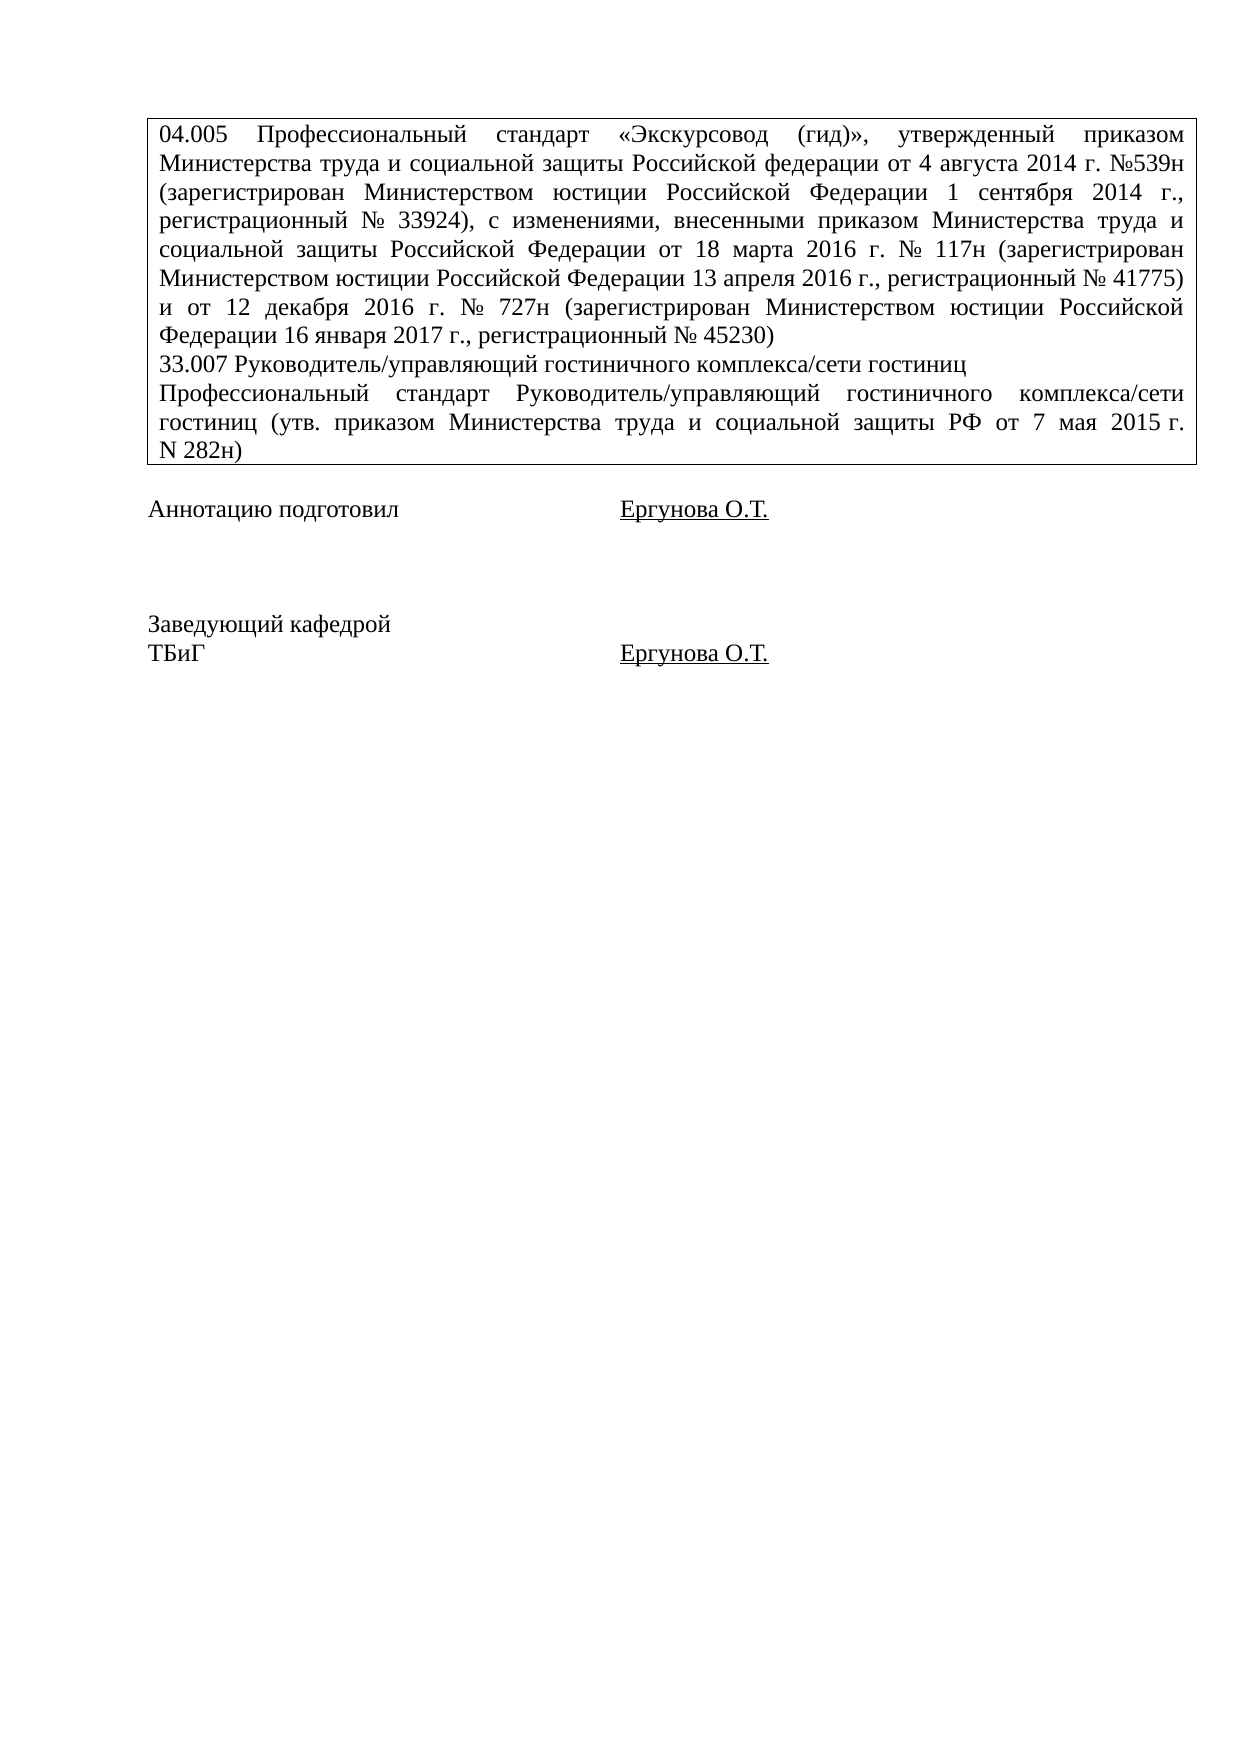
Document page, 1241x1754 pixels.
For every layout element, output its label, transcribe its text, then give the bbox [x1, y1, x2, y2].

text Аннотацию подготовил Ергунова О.Т. [148, 494, 1152, 523]
text Заведующий кафедрой [148, 609, 1152, 638]
table_cell 04.005 Профессиональный стандарт «Экскурсовод (гид)», утвержденный приказом Министерства труда и социальной защиты Российской федерации от 4 августа 2014 г. №539н (зарегистрирован Министерством юстиции Российской Федерации 1 сентября 2014 г., регистрационный № 33924), с изменениями, внесенными приказом Министерства труда и социальной защиты Российской Федерации от 18 марта 2016 г. № 117н (зарегистрирован Министерством юстиции Российской Федерации 13 апреля 2016 г., регистрационный № 41775) и от 12 декабря 2016 г. № 727н (зарегистрирован Министерством юстиции Российской Федерации 16 января 2017 г., регистрационный № 45230) 33.007 Руководитель/управляющий гостиничного комплекса/сети гостиниц Профессиональный стандарт Руководитель/управляющий гостиничного комплекса/сети гостиниц (утв. приказом Министерства труда и социальной защиты РФ от 7 мая 2015 г. N 282н) [148, 119, 1196, 464]
text ТБиГ Ергунова О.Т. [148, 638, 1152, 666]
